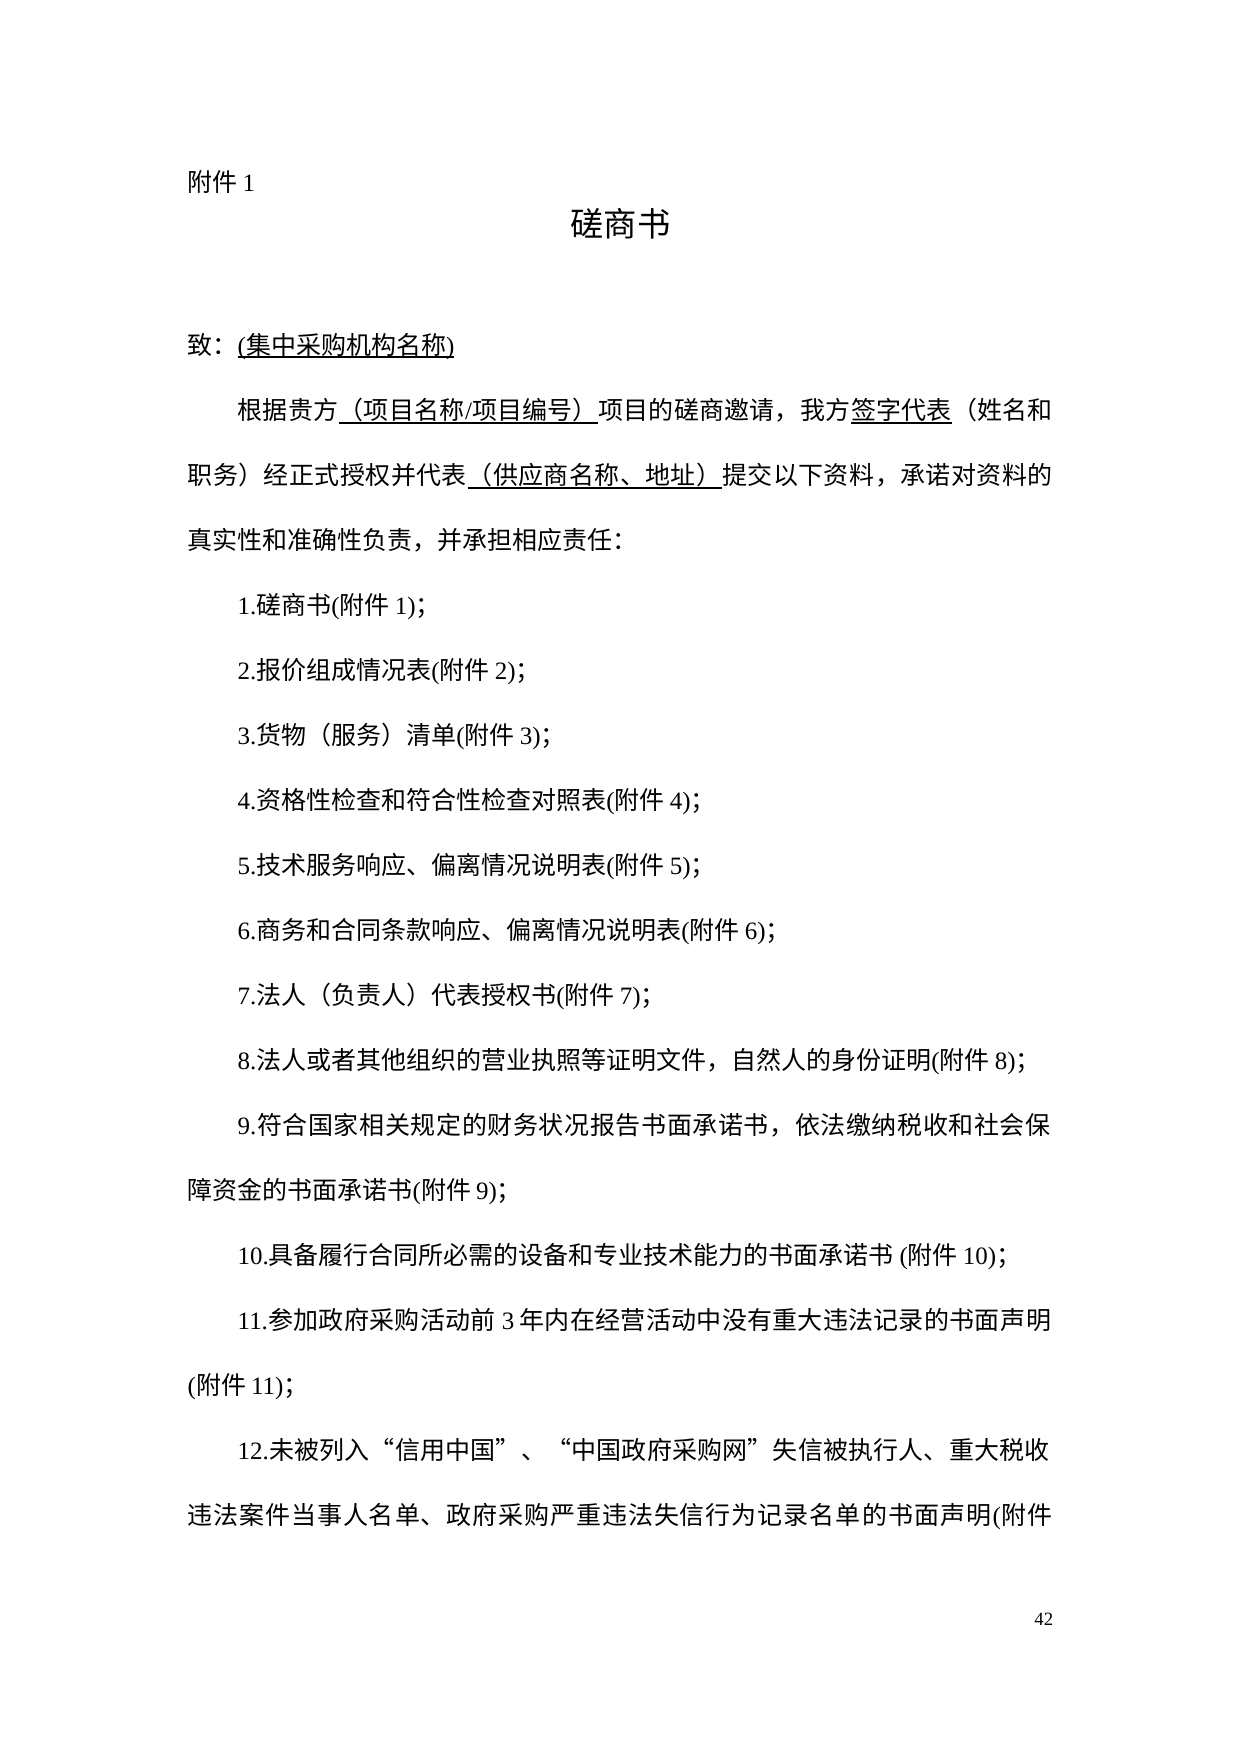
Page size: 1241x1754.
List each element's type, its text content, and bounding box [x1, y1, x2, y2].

text 6.商务和合同条款响应、偏离情况说明表(附件6)； [187, 896, 1053, 961]
text 根据贵方（项目名称/项目编号）项目的磋商邀请，我方签字代表（姓名和职务）经正式授权并代表（供应商名称、地址）提交以下资料，承诺对资料的真实性和准确性负责，并承担相应责任： [187, 376, 1053, 571]
text 4.资格性检查和符合性检查对照表(附件4)； [187, 766, 1053, 831]
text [187, 1416, 1053, 1546]
text 7.法人（负责人）代表授权书(附件7)； [187, 961, 1053, 1026]
text 附件1 [187, 162, 1053, 198]
text 致：(集中采购机构名称) [187, 311, 1053, 376]
text 9.符合国家相关规定的财务状况报告书面承诺书，依法缴纳税收和社会保障资金的书面承诺书(附件9)； [187, 1091, 1053, 1221]
text 1.磋商书(附件1)； [187, 571, 1053, 636]
text 磋商书 [187, 198, 1053, 246]
text 2.报价组成情况表(附件2)； [187, 636, 1053, 701]
text 10.具备履行合同所必需的设备和专业技术能力的书面承诺书 (附件10)； [187, 1221, 1053, 1286]
text 11.参加政府采购活动前3年内在经营活动中没有重大违法记录的书面声明(附件11)； [187, 1286, 1053, 1416]
text 5.技术服务响应、偏离情况说明表(附件5)； [187, 831, 1053, 896]
text 8.法人或者其他组织的营业执照等证明文件，自然人的身份证明(附件8)； [187, 1026, 1053, 1091]
text 3.货物（服务）清单(附件3)； [187, 701, 1053, 766]
